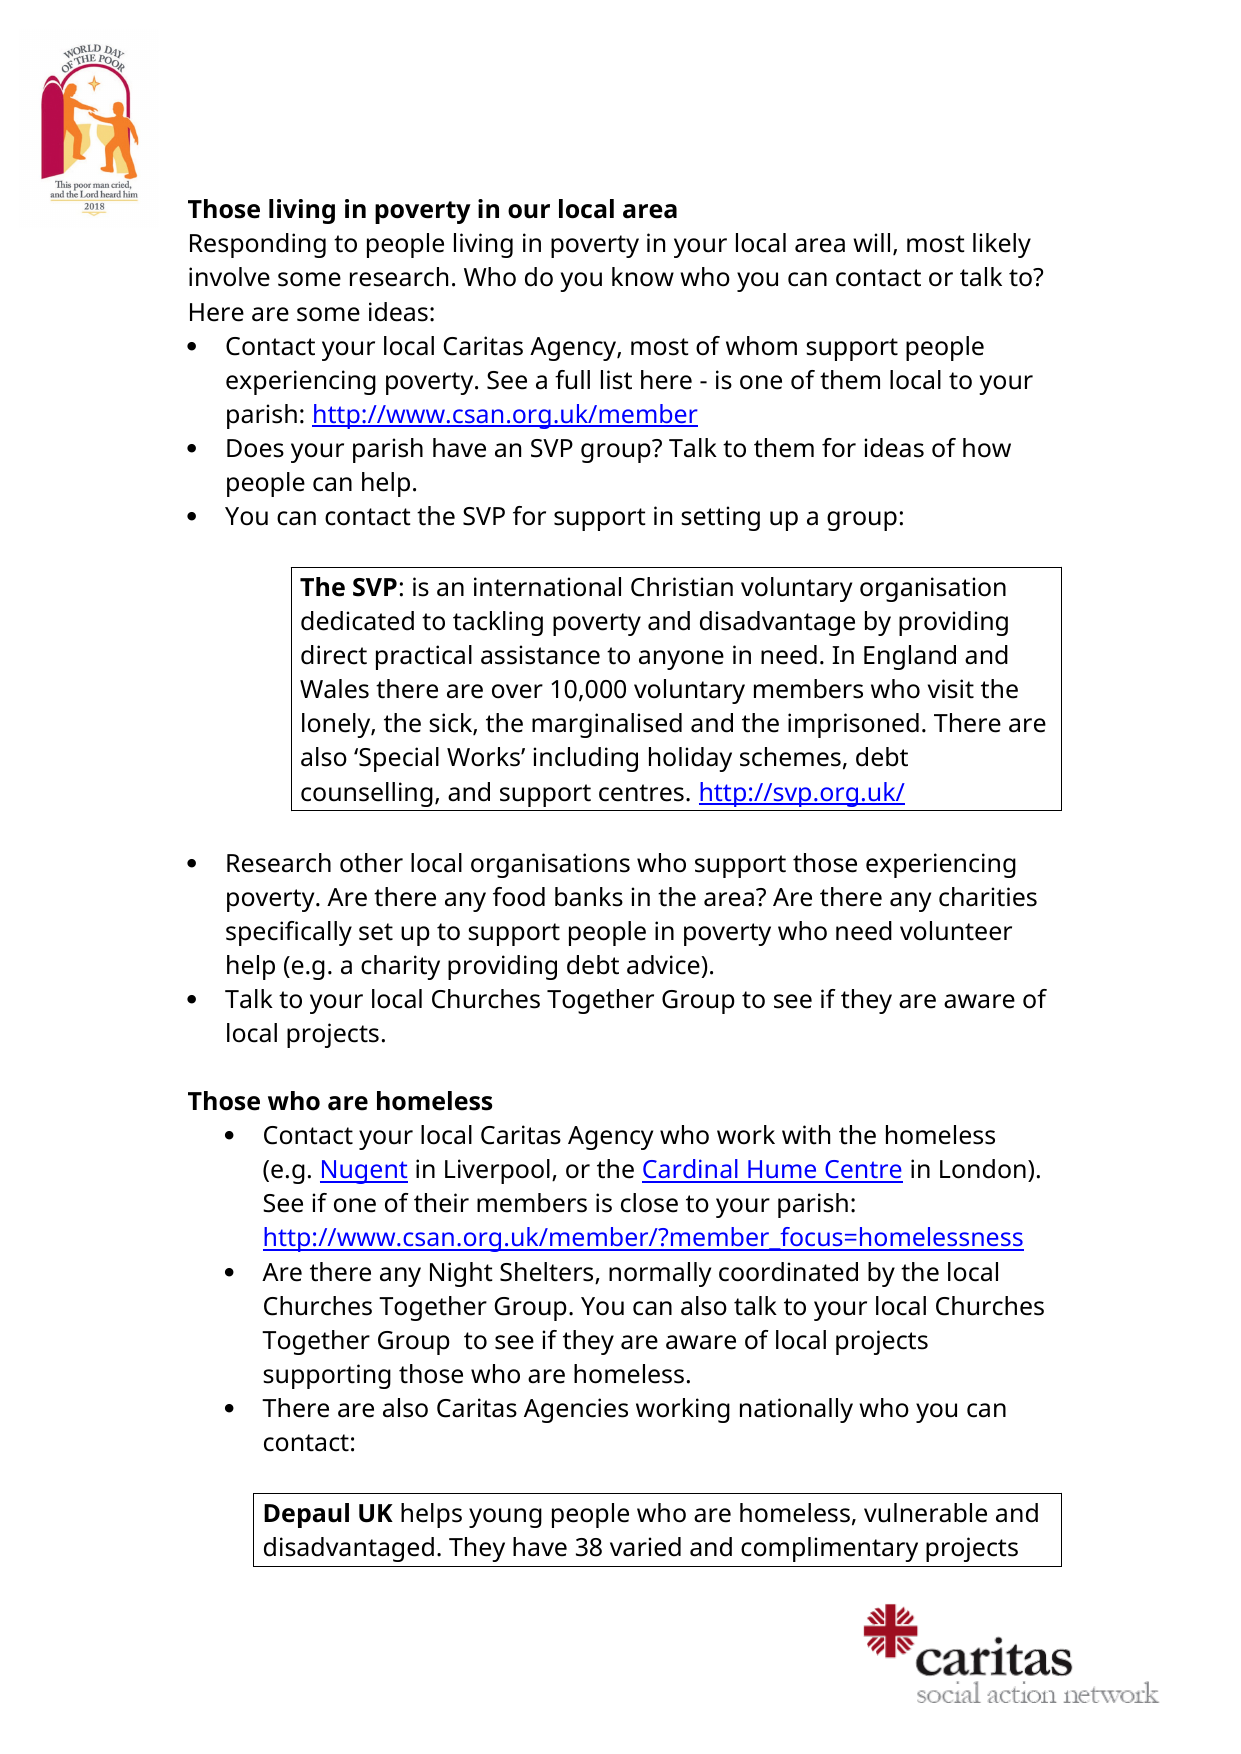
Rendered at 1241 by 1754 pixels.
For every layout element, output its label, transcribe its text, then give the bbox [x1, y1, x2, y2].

list Are there any Night Shelters, normally coordinated by the local Churches Together Group. You can also talk to your local Churches Together Group to see if they are aware of local projects supporting those who are homeless. [225, 1254, 1053, 1390]
list Research other local organisations who support those experiencing poverty. Are there any food banks in the area? Are there any charities specifically set up to support people in poverty who need volunteer help (e.g. a charity providing debt advice). [187, 845, 1053, 982]
list There are also Caritas Agencies working nationally who you can contact: [225, 1390, 1053, 1458]
list Contact your local Caritas Agency, most of whom support people experiencing poverty. See a full list here - is one of them local to your parish: http://www.csan.org.uk/member [187, 328, 1053, 430]
list The SVP: is an international Christian voluntary organisation dedicated to tackling poverty and disadvantage by providing direct practical assistance to anyone in need. In England and Wales there are over 10,000 voluntary members who visit the lonely, the sick, the marginalised and the imprisoned. There are also ‘Special Works’ including holiday schemes, debt counselling, and support centres. http://svp.org.uk/ [292, 568, 1061, 810]
list Talk to your local Churches Together Group to see if they are aware of local projects. [187, 982, 1053, 1050]
list You can contact the SVP for support in setting up a group: [187, 498, 1053, 533]
list Does your parish have an SVP group? Talk to them for ideas of how people can help. [187, 430, 1053, 498]
text Responding to people living in poverty in your local area will, most likely involve some research. Who do you know who you can contact or talk to? Here are some ideas: [187, 226, 1053, 328]
picture [18, 29, 161, 227]
text Those who are homeless [187, 1084, 1053, 1118]
list Contact your local Caritas Agency who work with the homeless (e.g. Nugent in Liverpool, or the Cardinal Hume Centre in London). See if one of their members is close to your parish: http://www.csan.org.uk/member/?member_focus=homelessness [225, 1118, 1053, 1254]
text Those living in poverty in our local area [187, 192, 1053, 226]
picture [820, 1578, 1221, 1746]
